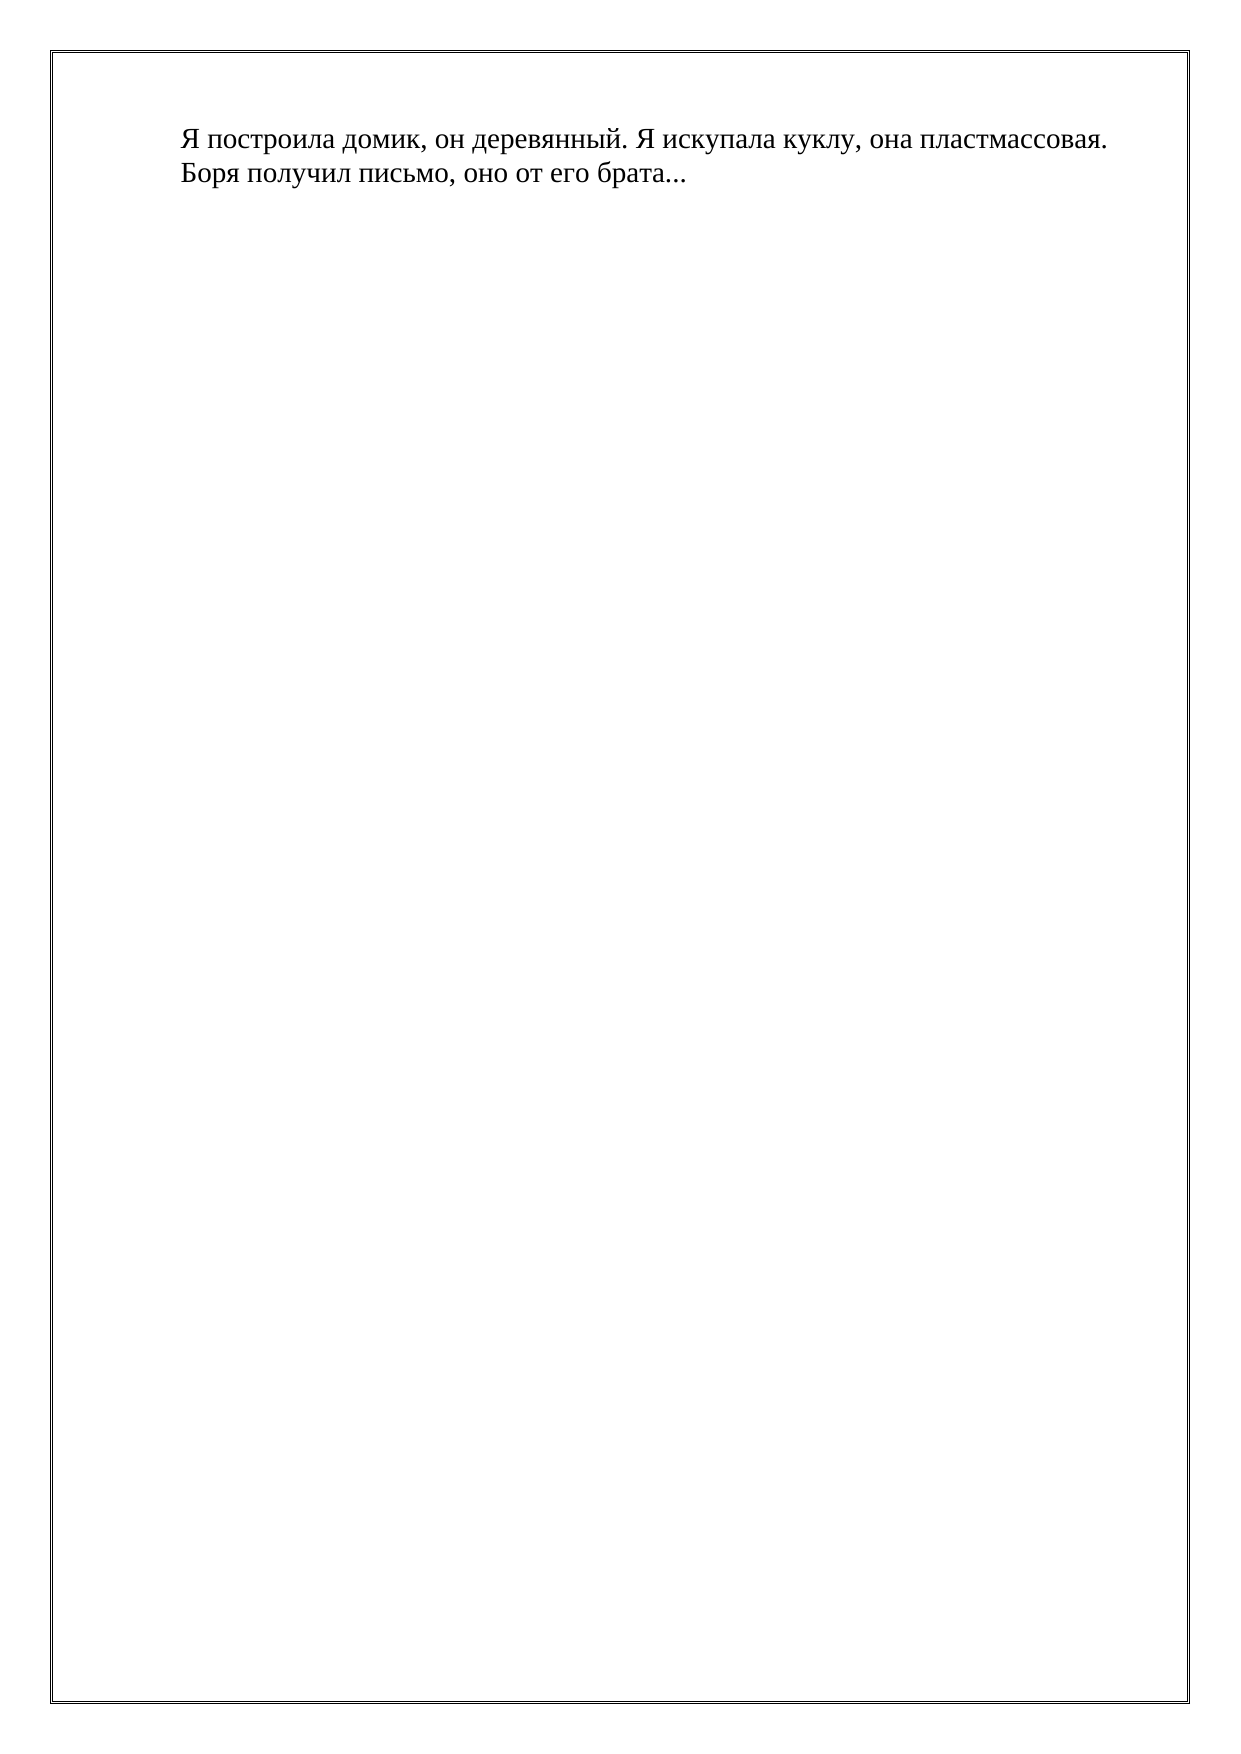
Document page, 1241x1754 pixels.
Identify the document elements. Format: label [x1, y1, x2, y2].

table_cell [177, 118, 1152, 191]
